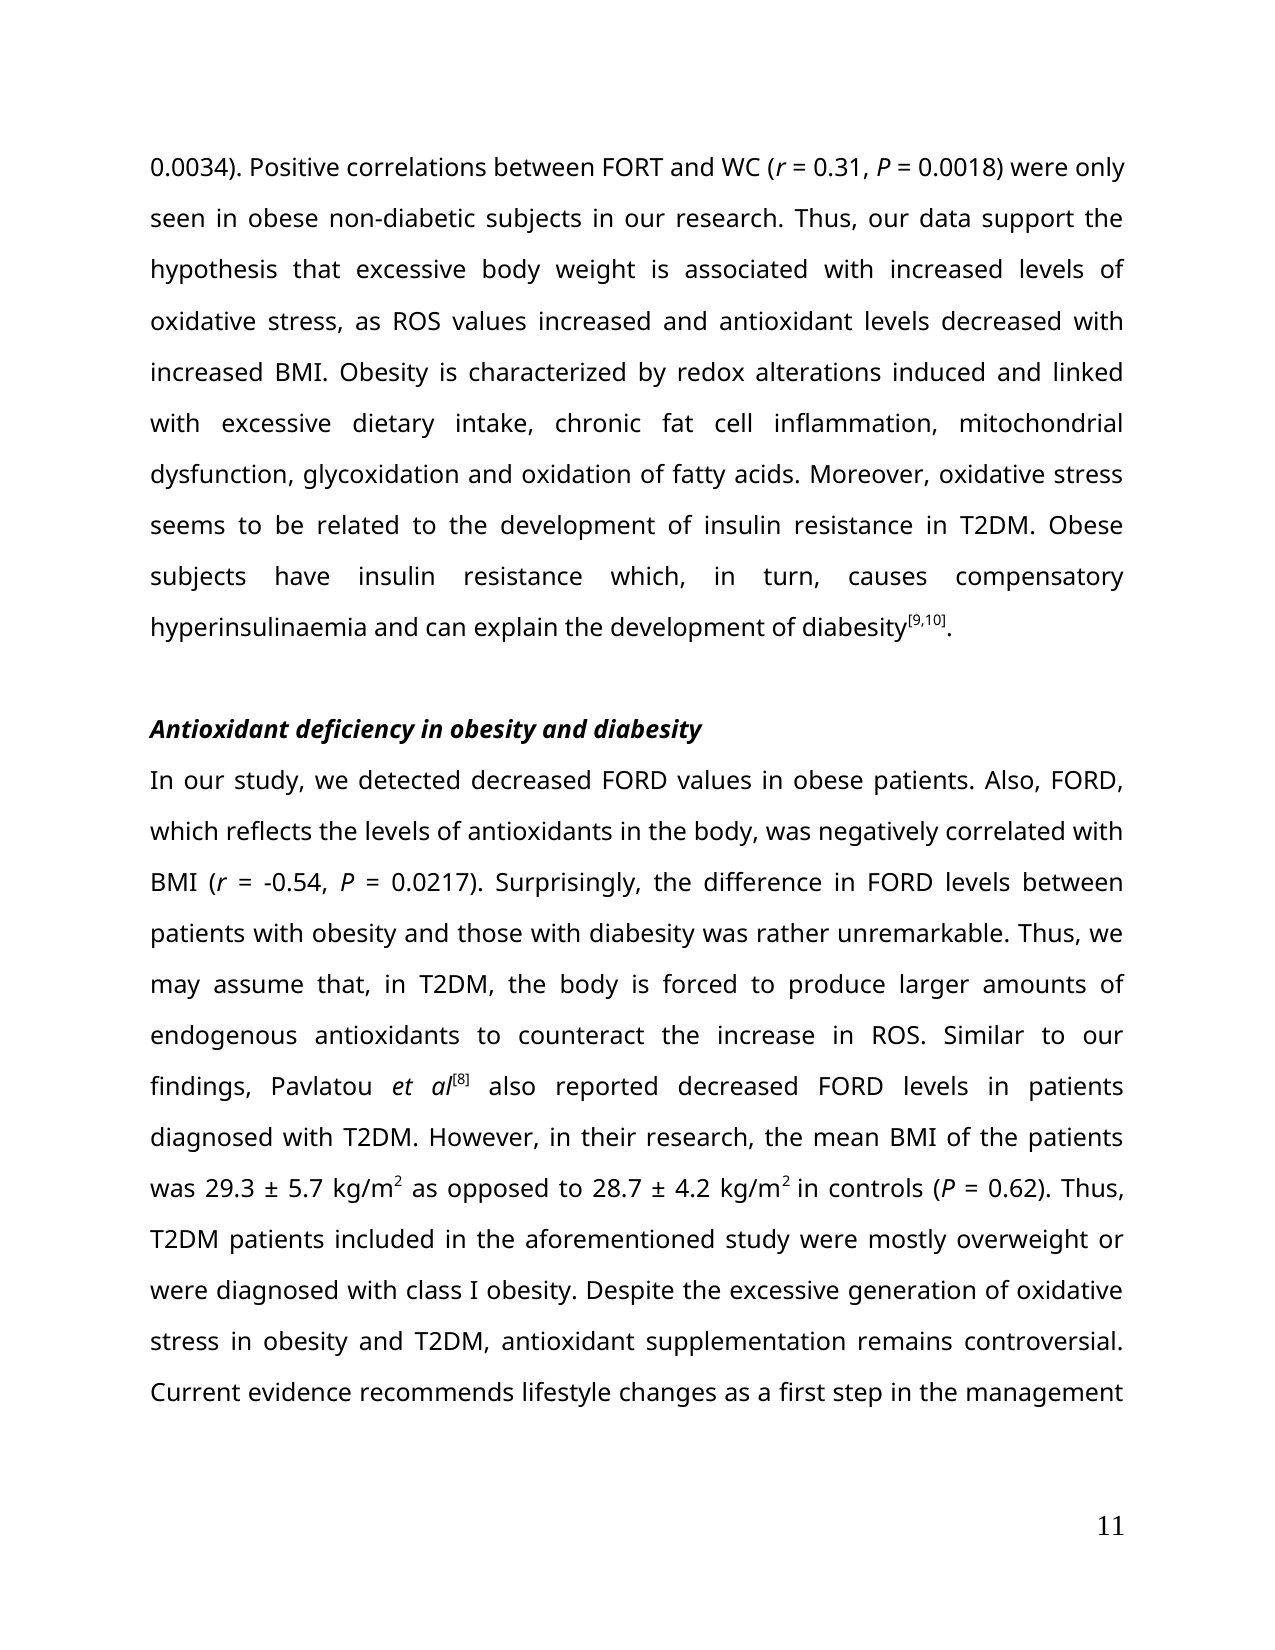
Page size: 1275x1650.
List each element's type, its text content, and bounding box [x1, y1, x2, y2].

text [150, 150, 1125, 643]
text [150, 762, 1125, 1409]
text Antioxidant deficiency in obesity and diabesity [150, 711, 1125, 746]
